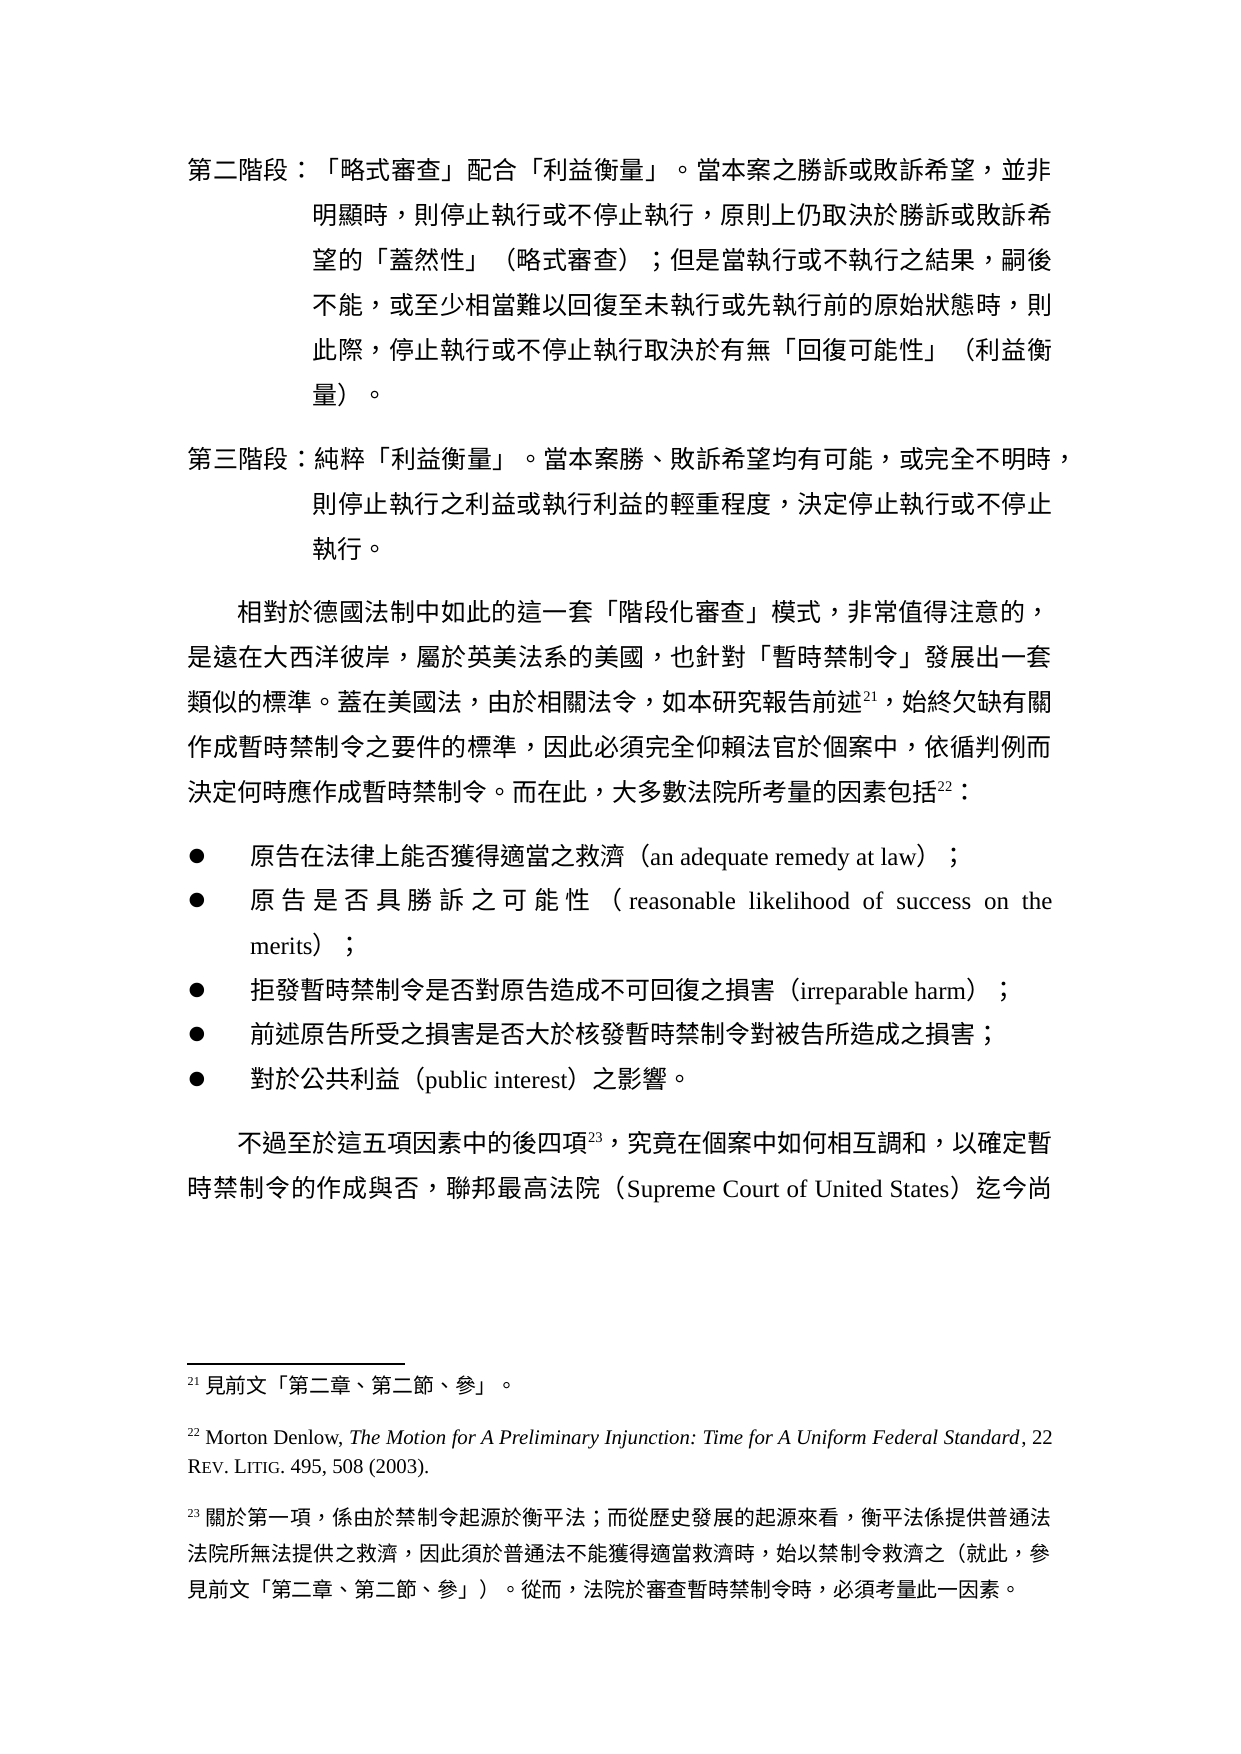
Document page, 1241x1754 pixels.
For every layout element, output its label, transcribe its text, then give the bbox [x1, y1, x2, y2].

list 拒發暫時禁制令是否對原告造成不可回復之損害（irreparable harm）； [187, 970, 1053, 1007]
text 第三階段：純粹「利益衡量」。當本案勝、敗訴希望均有可能，或完全不明時，則停止執行之利益或執行利益的輕重程度，決定停止執行或不停止執行。 [187, 438, 1053, 566]
text 第二階段：「略式審查」配合「利益衡量」。當本案之勝訴或敗訴希望，並非明顯時，則停止執行或不停止執行，原則上仍取決於勝訴或敗訴希望的「蓋然性」（略式審查）；但是當執行或不執行之結果，嗣後不能，或至少相當難以回復至未執行或先執行前的原始狀態時，則此際，停止執行或不停止執行取決於有無「回復可能性」（利益衡量）。 [187, 150, 1053, 412]
list 原告是否具勝訴之可能性（reasonable likelihood of success on the merits）； [187, 880, 1053, 962]
text 相對於德國法制中如此的這一套「階段化審查」模式，非常值得注意的，是遠在大西洋彼岸，屬於英美法系的美國，也針對「暫時禁制令」發展出一套類似的標準。蓋在美國法，由於相關法令，如本研究報告前述，始終欠缺有關作成暫時禁制令之要件的標準，因此必須完全仰賴法官於個案中，依循判例而決定何時應作成暫時禁制令。而在此，大多數法院所考量的因素包括： [187, 592, 1053, 809]
list 對於公共利益（public interest）之影響。 [187, 1059, 1053, 1097]
list 前述原告所受之損害是否大於核發暫時禁制令對被告所造成之損害； [187, 1014, 1053, 1052]
list 原告在法律上能否獲得適當之救濟（an adequate remedy at law）； [187, 835, 1053, 873]
text 不過至於這五項因素中的後四項，究竟在個案中如何相互調和，以確定暫時禁制令的作成與否，聯邦最高法院（Supreme Court of United States）迄今尚無統一見解，而為學說所批評；因此各個聯邦巡迴上訴法院（United States Circuit Courts of Appeals）遂必須各自發展出不同的審查標準。雖然這些標準，各有擅長，不過其中，「本案勝訴可能性」與「權衡雙方當事人間所受損害」等兩項因素如何相互調整其比例，則始終是爭議的焦點。在此，例如聯邦第七巡迴上訴法院之Richard A. Posner法官，極強力主張「比例調整法（sliding-scale method）」，並且為其理論提供一套公式；亦即僅有在「P×Hp > (1－P)×Hd」的情形始得作成暫時禁制令。其中，P代表勝訴可能性；Hp代表若拒絕作成暫時禁制令時，原告所受之傷害；而Hd，則代表若作成暫時禁制令時，被告所受之傷害。由於暫時禁制令之作成，貴在迅速，在欠缺足夠資訊的情形下，誤判之風險極高，因此法官必須比較誤判可能造成的成本。Posner法官，最後甚至在American Hospital Supply Corporation v. Hosp. Products Ltd.案中採取此一見解。 [187, 1122, 1053, 1205]
